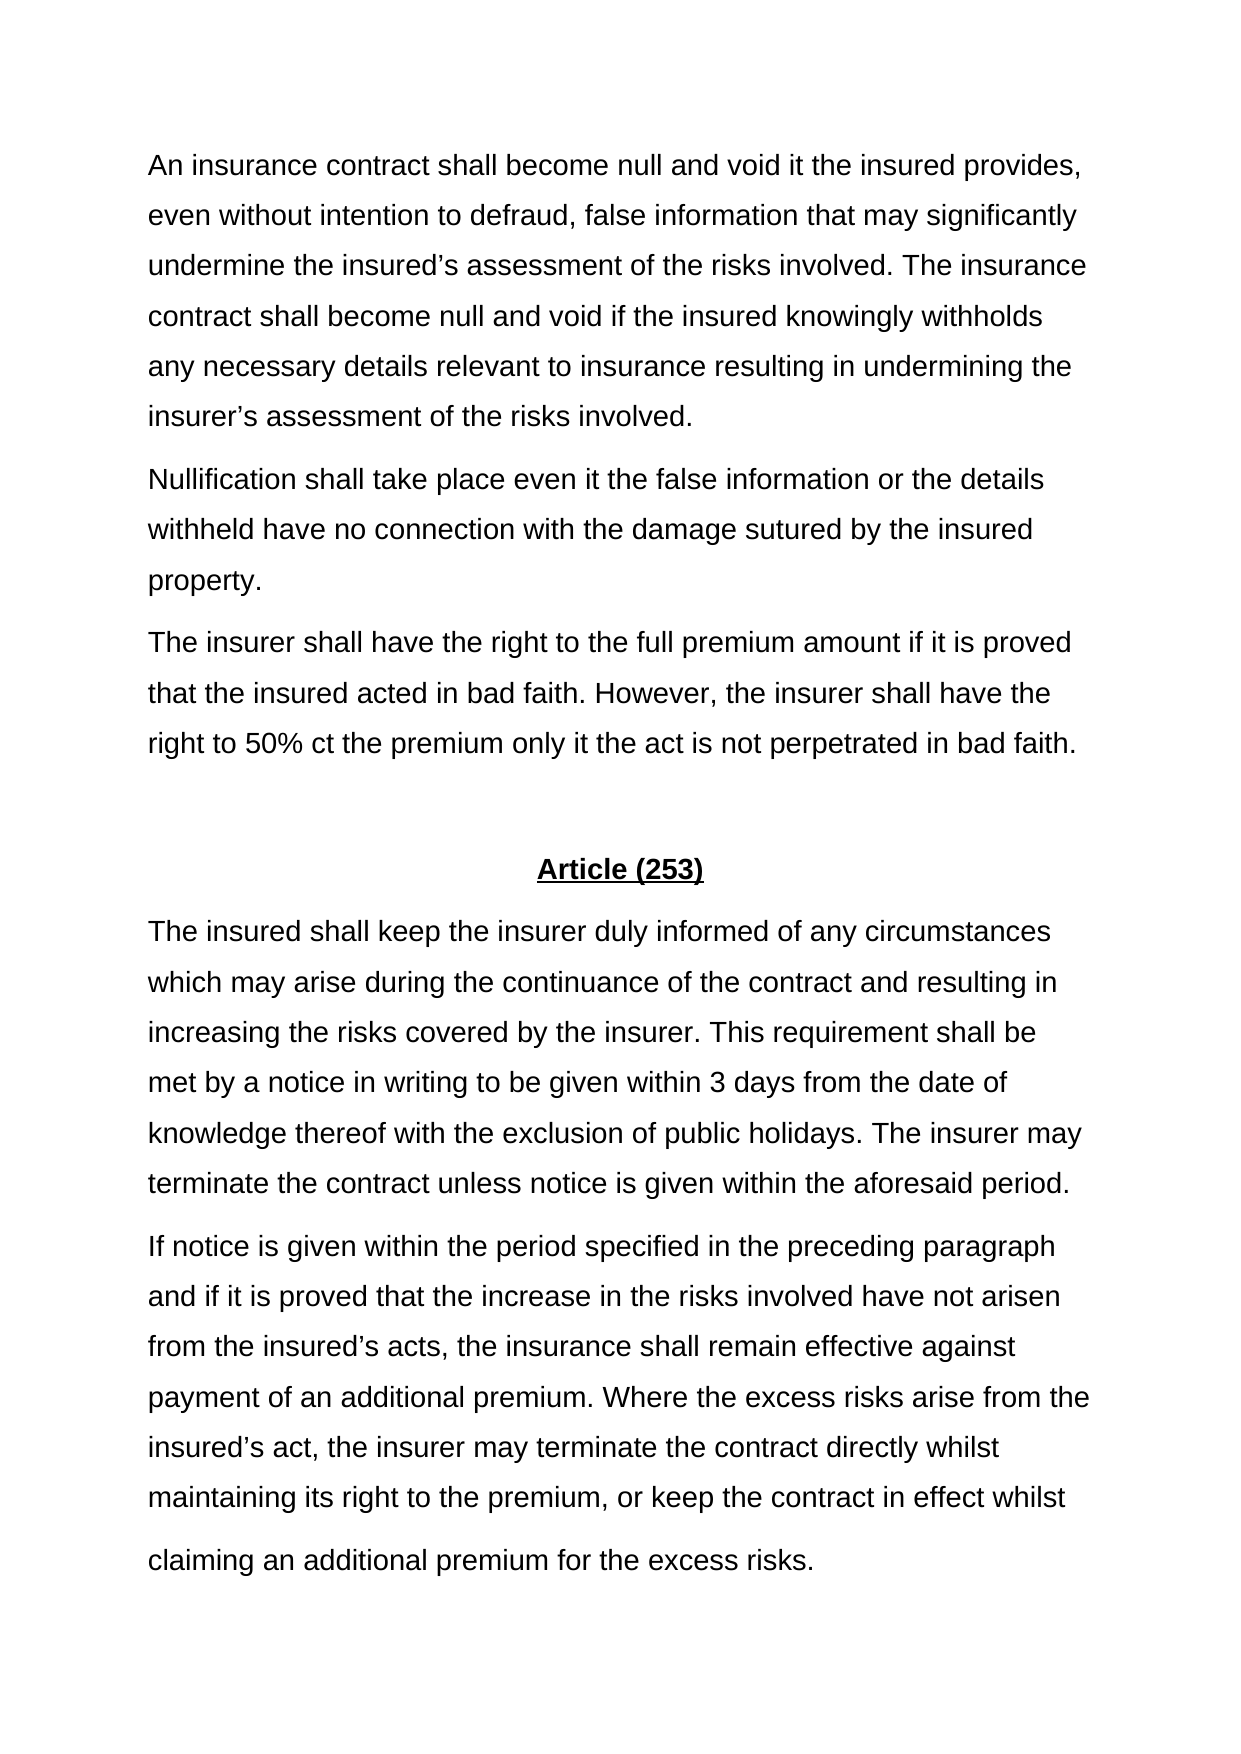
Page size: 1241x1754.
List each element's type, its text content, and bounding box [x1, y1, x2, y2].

text The insurer shall have the right to the full premium amount if it is proved that the insured acted in bad faith. However, the insurer shall have the right to 50% ct the premium only it the act is not perpetrated in bad faith. [148, 625, 1093, 759]
text An insurance contract shall become null and void it the insured provides, even without intention to defraud, false information that may significantly undermine the insured’s assessment of the risks involved. The insurance contract shall become null and void if the insured knowingly withholds any necessary details relevant to insurance resulting in undermining the insurer’s assessment of the risks involved. [148, 148, 1093, 433]
text The insured shall keep the insurer duly informed of any circumstances which may arise during the continuance of the contract and resulting in increasing the risks covered by the insurer. This requirement shall be met by a notice in writing to be given within 3 days from the date of knowledge thereof with the exclusion of public holidays. The insurer may terminate the contract unless notice is given within the aforesaid period. [148, 914, 1093, 1199]
text If notice is given within the period specified in the preceding paragraph and if it is proved that the increase in the risks involved have not arisen from the insured’s acts, the insurance shall remain effective against payment of an additional premium. Where the excess risks arise from the insured’s act, the insurer may terminate the contract directly whilst maintaining its right to the premium, or keep the contract in effect whilst [148, 1229, 1093, 1514]
text claiming an additional premium for the excess risks. [148, 1543, 1093, 1577]
text Article (253) [148, 852, 1093, 885]
text Nullification shall take place even it the false information or the details withheld have no connection with the damage sutured by the insured property. [148, 462, 1093, 596]
